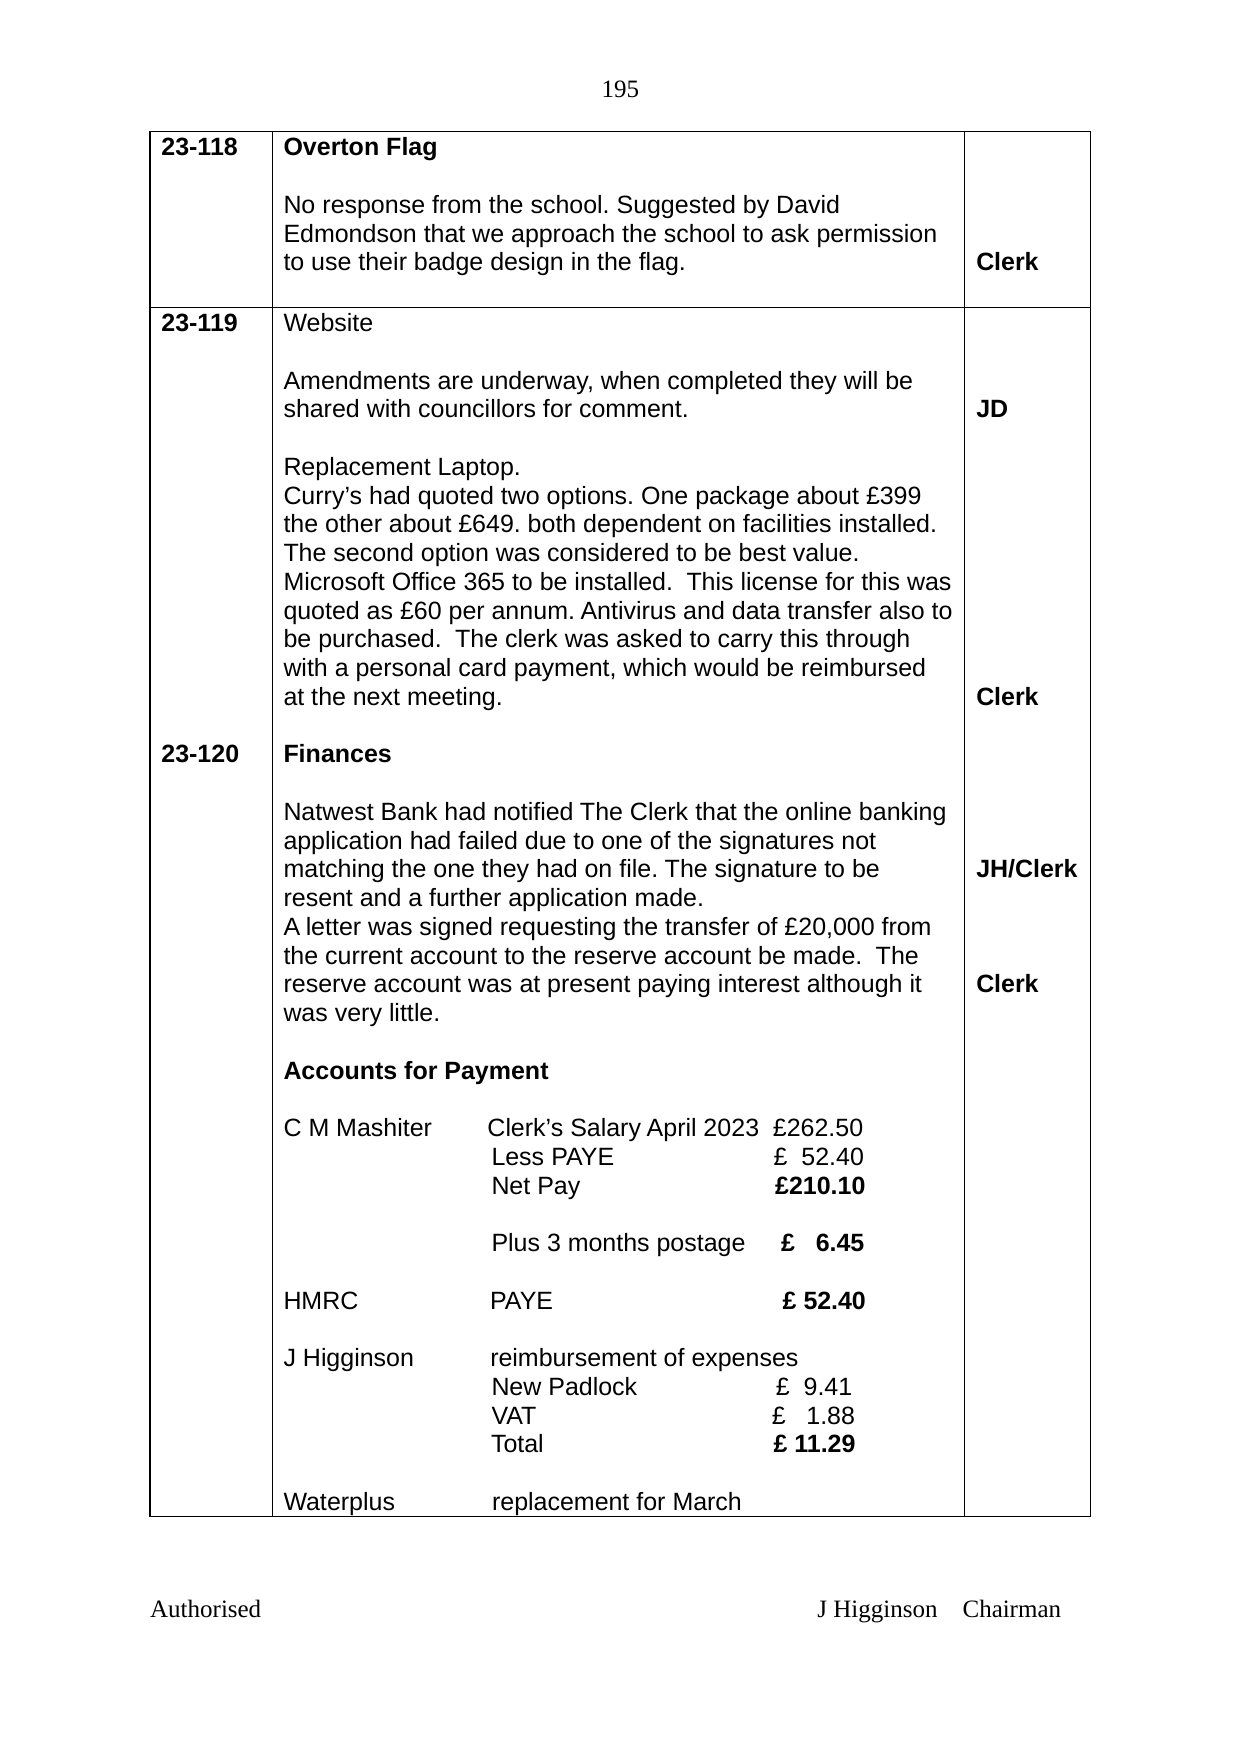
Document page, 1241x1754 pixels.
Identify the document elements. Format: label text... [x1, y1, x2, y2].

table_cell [151, 308, 272, 1516]
table_cell 23-118 [151, 132, 272, 307]
table_cell Overton Flag No response from the school. Suggested by David Edmondson that we approach the school to ask permission to use their badge design in the flag. [273, 132, 964, 307]
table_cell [273, 308, 964, 1516]
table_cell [965, 308, 1090, 1516]
table_cell Clerk [965, 132, 1090, 307]
